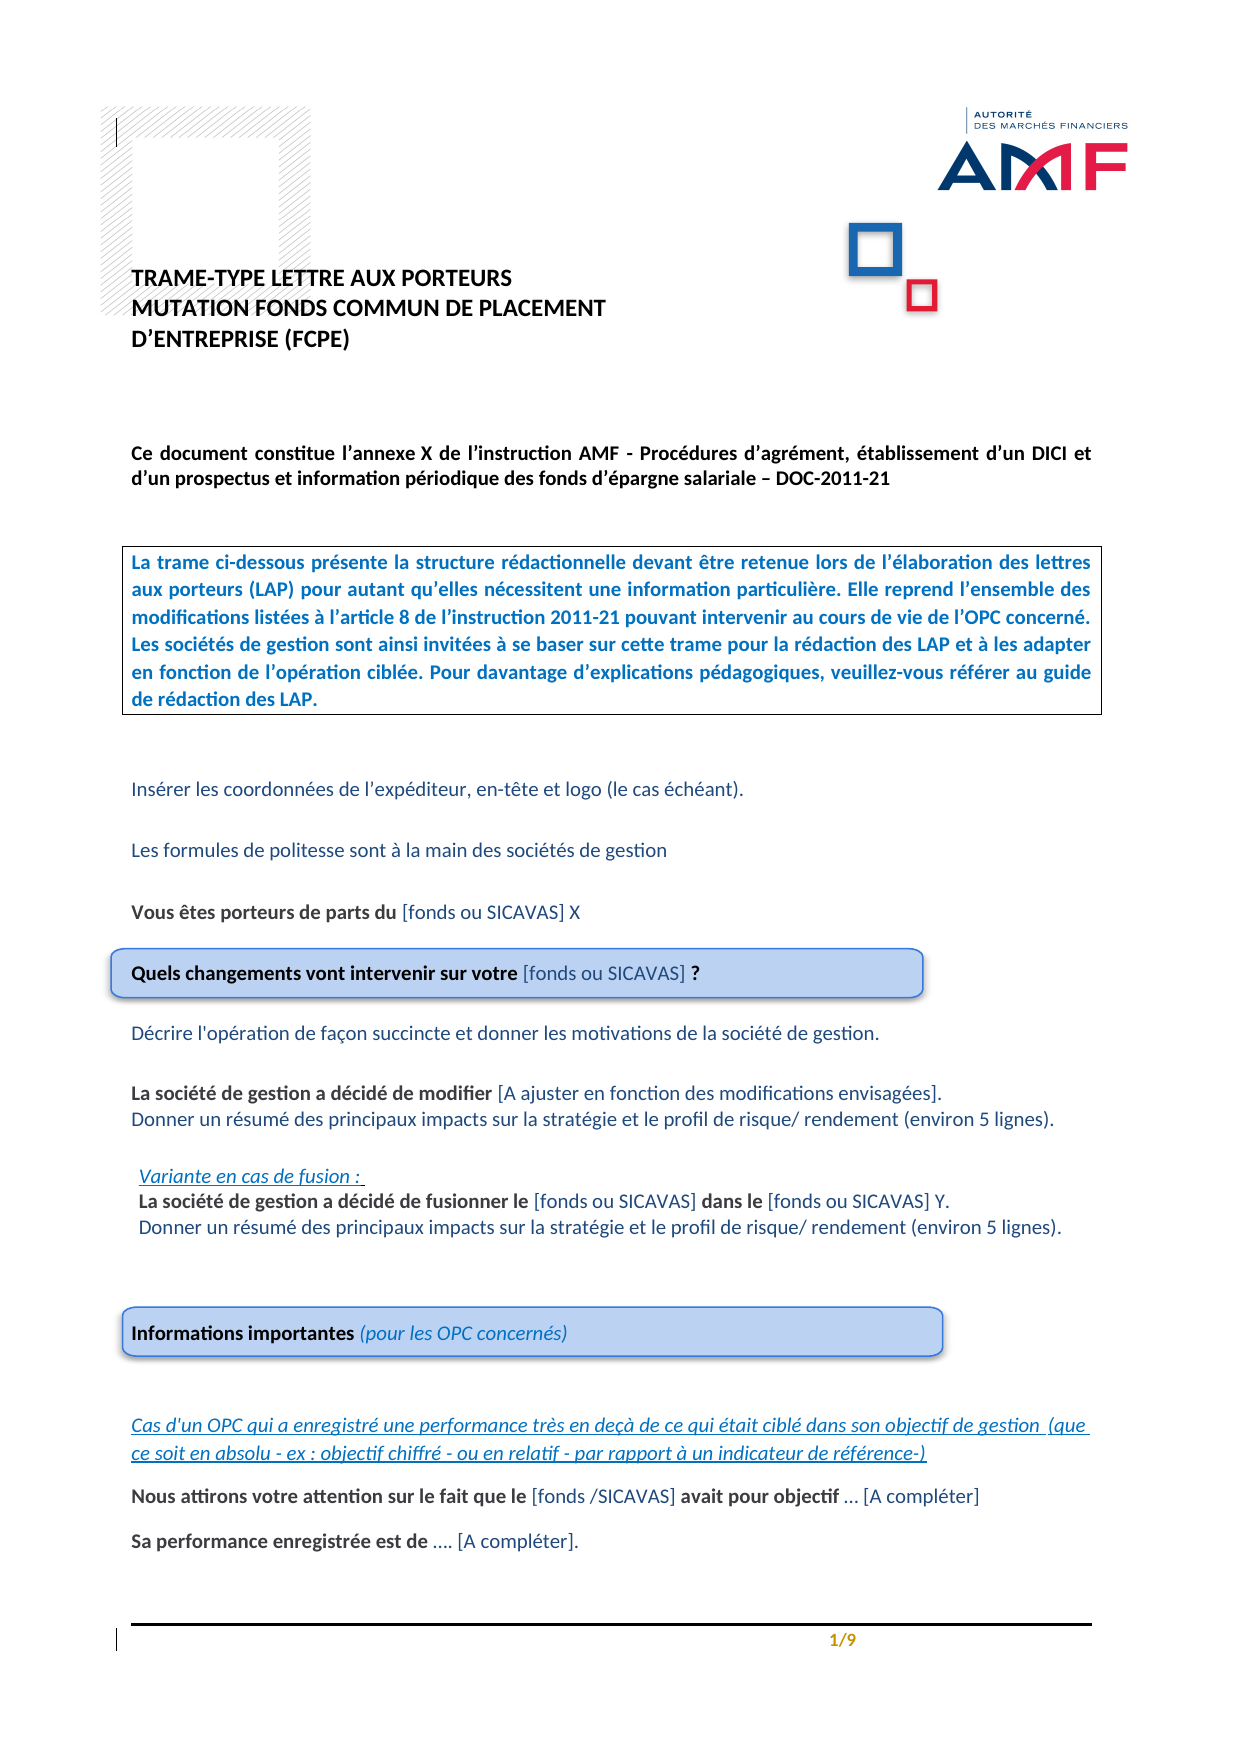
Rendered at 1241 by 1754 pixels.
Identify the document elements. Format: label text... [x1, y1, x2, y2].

text La société de gestion a décidé de modifier [A ajuster en fonction des modifications envisagées]. [131, 1080, 1092, 1106]
picture [128, 1317, 938, 1346]
text Donner un résumé des principaux impacts sur la stratégie et le profil de risque/ rendement (environ 5 lignes). [131, 1106, 1092, 1131]
text Cas d'un OPC qui a enregistré une performance très en deçà de ce qui était ciblé dans son objectif de gestion (que ce soit en absolu - ex : objectif chiffré - ou en relatif - par rapport à un indicateur de référence-) [131, 1412, 1092, 1465]
text Les formules de politesse sont à la main des sociétés de gestion [131, 838, 1075, 863]
text MUTATION FONDS COMMUN DE PLACEMENT D’ENTREPRISE (FCPE) [131, 292, 740, 353]
picture [97, 944, 937, 1009]
picture [116, 959, 918, 987]
text Décrire l'opération de façon succincte et donner les motivations de la société de gestion. [131, 1020, 1075, 1046]
picture [108, 1302, 957, 1368]
text Sa performance enregistrée est de …. [A compléter]. [131, 1528, 1092, 1553]
text Insérer les coordonnées de l’expéditeur, en-tête et logo (le cas échéant). [131, 777, 1075, 802]
table_cell La société de gestion a décidé de fusionner le [fonds ou SICAVAS] dans le [fonds ou SICAVAS] Y. Donner un résumé des principaux impacts sur la stratégie et le profil de risque/ rendement (environ 5 lignes). [131, 1189, 1091, 1239]
text La trame ci-dessous présente la structure rédactionnelle devant être retenue lors de l’élaboration des lettres aux porteurs (LAP) pour autant qu’elles nécessitent une information particulière. Elle reprend l’ensemble des modifications listées à l’article 8 de l’instruction 2011-21 pouvant intervenir au cours de vie de l’OPC concerné. Les sociétés de gestion sont ainsi invitées à se baser sur cette trame pour la rédaction des LAP et à les adapter en fonction de l’opération ciblée. Pour davantage d’explications pédagogiques, veuillez-vous référer au guide de rédaction des LAP. [123, 547, 1101, 714]
text TRAME-TYPE LETTRE AUX PORTEURS [131, 262, 740, 292]
text Ce document constitue l’annexe X de l’instruction AMF - Procédures d’agrément, établissement d’un DICI et d’un prospectus et information périodique des fonds d’épargne salariale – DOC-2011-21 [131, 440, 1092, 491]
text Nous attirons votre attention sur le fait que le [fonds /SICAVAS] avait pour objectif … [A compléter] [131, 1484, 1092, 1509]
text Vous êtes porteurs de parts du [fonds ou SICAVAS] X [131, 899, 1075, 924]
table_header Variante en cas de fusion : [131, 1163, 1091, 1189]
picture [0, 1, 1235, 328]
